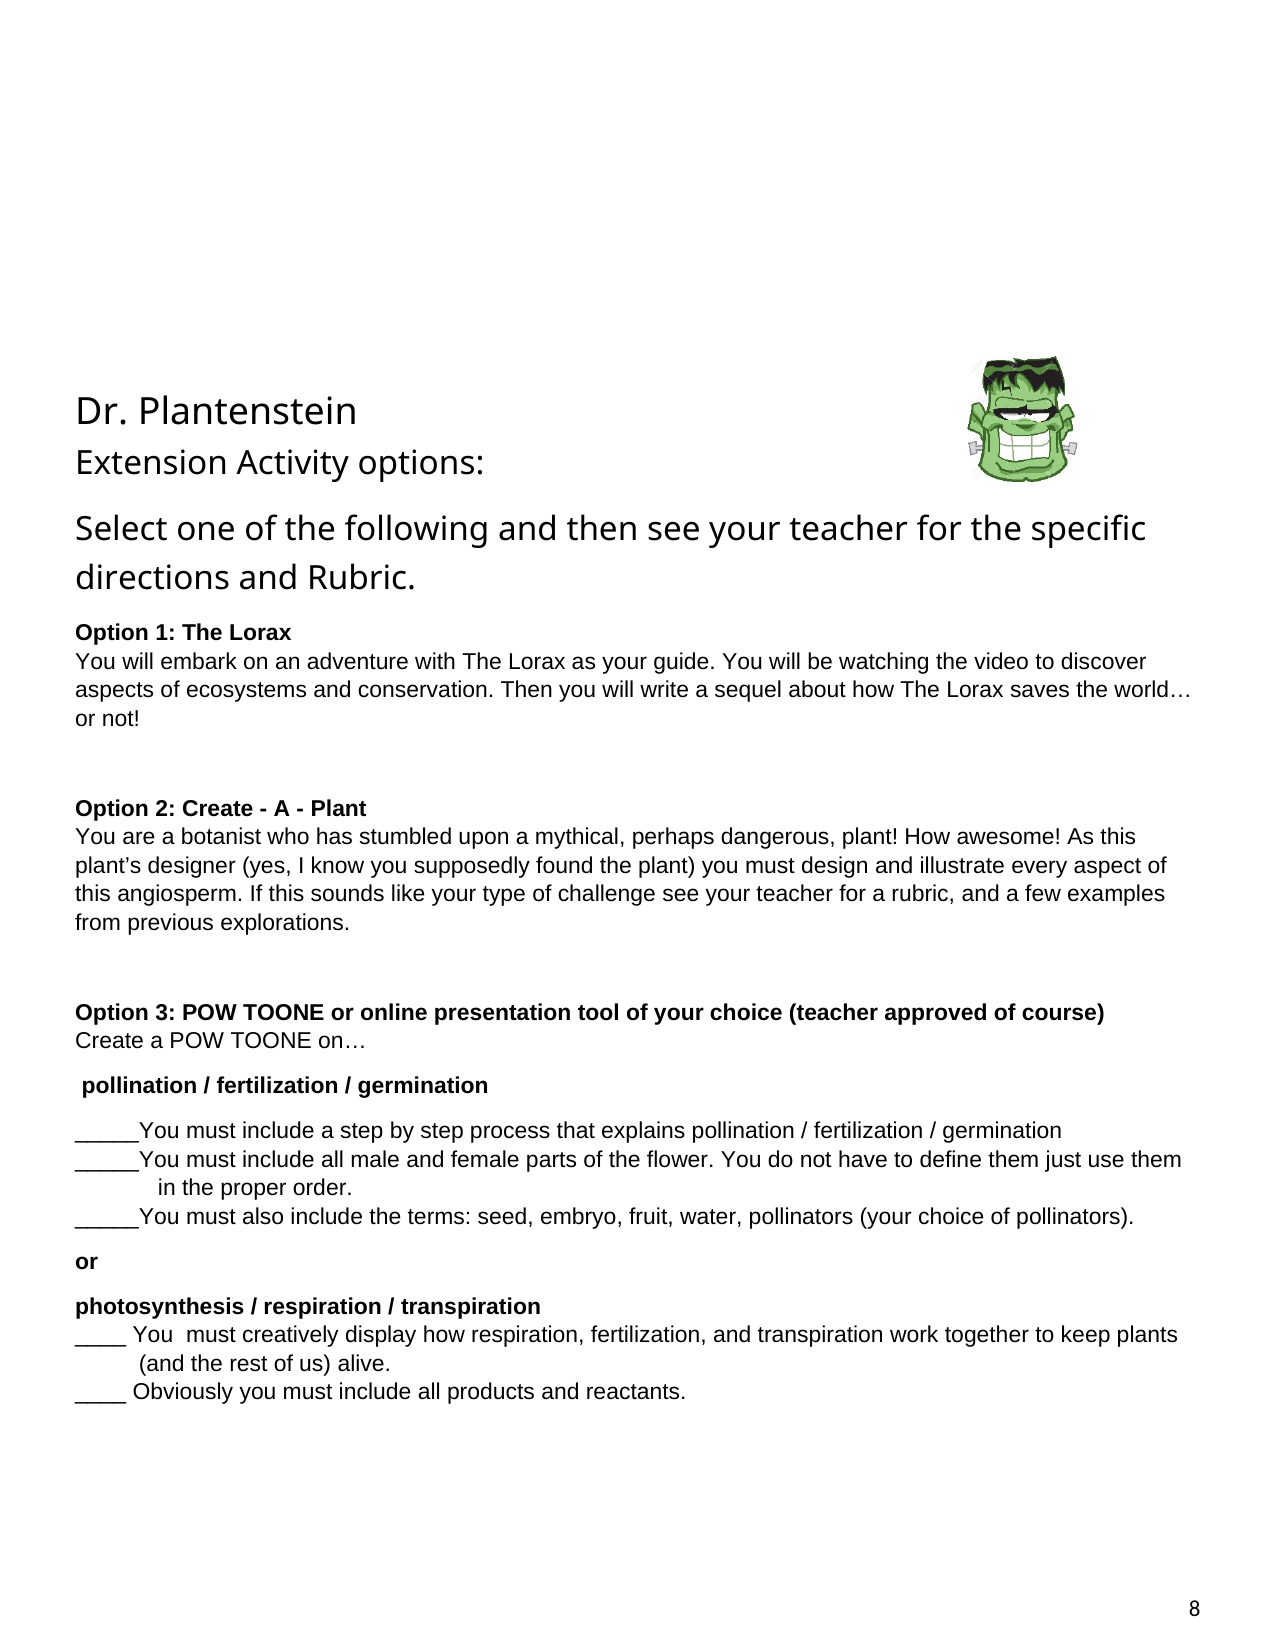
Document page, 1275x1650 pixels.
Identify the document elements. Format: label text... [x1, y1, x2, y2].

text pollination / fertilization / germination [75, 1072, 1200, 1098]
text Select one of the following and then see your teacher for the specific directions and Rubric. [75, 504, 1200, 599]
text photosynthesis / respiration / transpiration ____ You must creatively display how respiration, fertilization, and transpiration work together to keep plants (and the rest of us) alive. ____ Obviously you must include all products and reactants. [75, 1293, 1200, 1404]
text _____You must include a step by step process that explains pollination / fertilization / germination _____You must include all male and female parts of the flower. You do not have to define them just use them in the proper order. _____You must also include the terms: seed, embryo, fruit, water, pollinators (your choice of pollinators). [75, 1117, 1200, 1229]
text or [75, 1248, 1200, 1274]
picture [967, 356, 1078, 384]
text Option 2: Create - A - Plant You are a botanist who has stumbled upon a mythical, perhaps dangerous, plant! How awesome! As this plant’s designer (yes, I know you supposedly found the plant) you must design and illustrate every aspect of this angiosperm. If this sounds like your type of challenge see your teacher for a rubric, and a few examples from previous explorations. [75, 795, 1200, 935]
text Dr. Plantenstein Extension Activity options: [75, 384, 1200, 484]
text Option 1: The Lorax You will embark on an adventure with The Lorax as your guide. You will be watching the video to discover aspects of ecosystems and conservation. Then you will write a sequel about how The Lorax saves the world…or not! [75, 619, 1200, 731]
text Option 3: POW TOONE or online presentation tool of your choice (teacher approved of course) Create a POW TOONE on… [75, 999, 1200, 1053]
